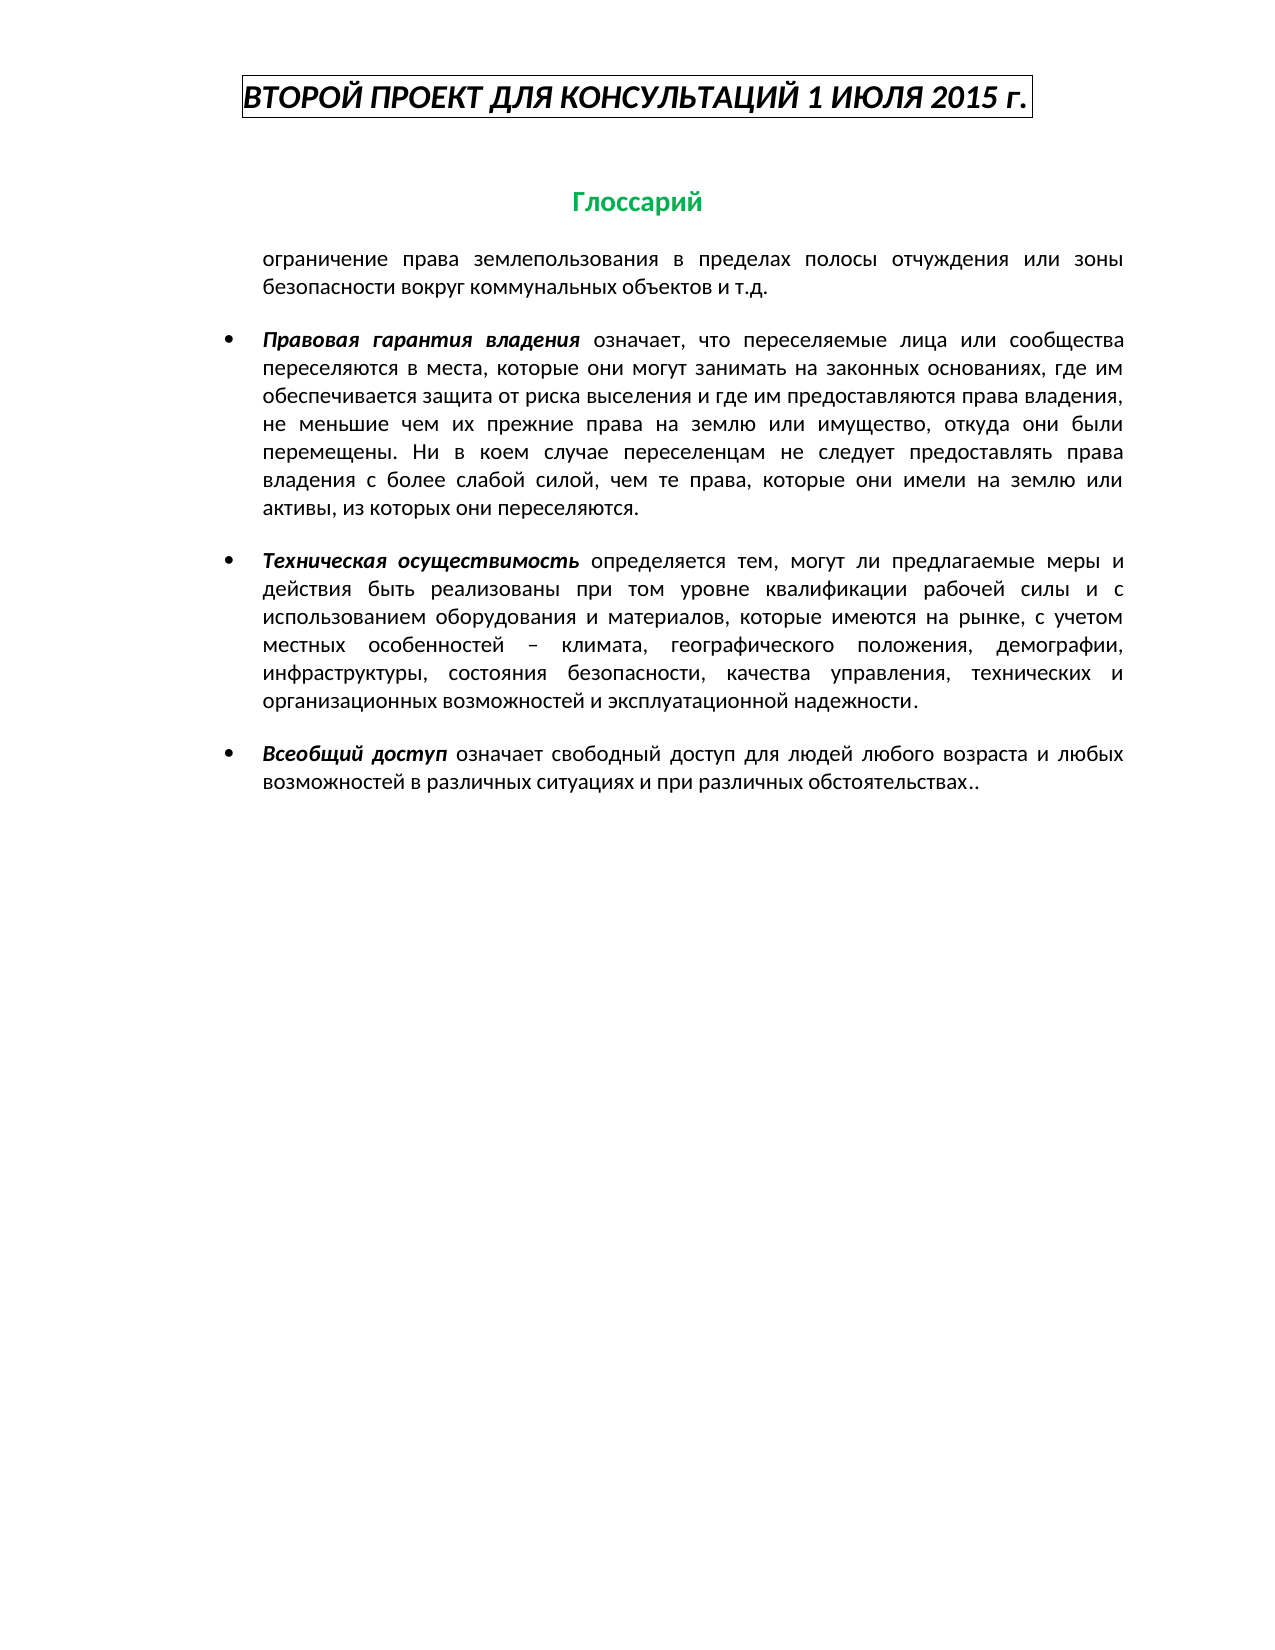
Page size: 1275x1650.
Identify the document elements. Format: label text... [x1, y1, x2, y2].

text Правовая гарантия владения означает, что переселяемые лица или сообщества переселяются в места, которые они могут занимать на законных основаниях, где им обеспечивается защита от риска выселения и где им предоставляются права владения, не меньшие чем их прежние права на землю или имущество, откуда они были перемещены. Ни в коем случае переселенцам не следует предоставлять права владения с более слабой силой, чем те права, которые они имели на землю или активы, из которых они переселяются. [225, 325, 1125, 521]
list Техническая осуществимость определяется тем, могут ли предлагаемые меры и действия быть реализованы при том уровне квалификации рабочей силы и с использованием оборудования и материалов, которые имеются на рынке, с учетом местных особенностей – климата, географического положения, демографии, инфраструктуры, состояния безопасности, качества управления, технических и организационных возможностей и эксплуатационной надежности. [225, 546, 1125, 714]
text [225, 244, 1125, 300]
list Всеобщий доступ означает свободный доступ для людей любого возраста и любых возможностей в различных ситуациях и при различных обстоятельствах.. [225, 739, 1125, 796]
